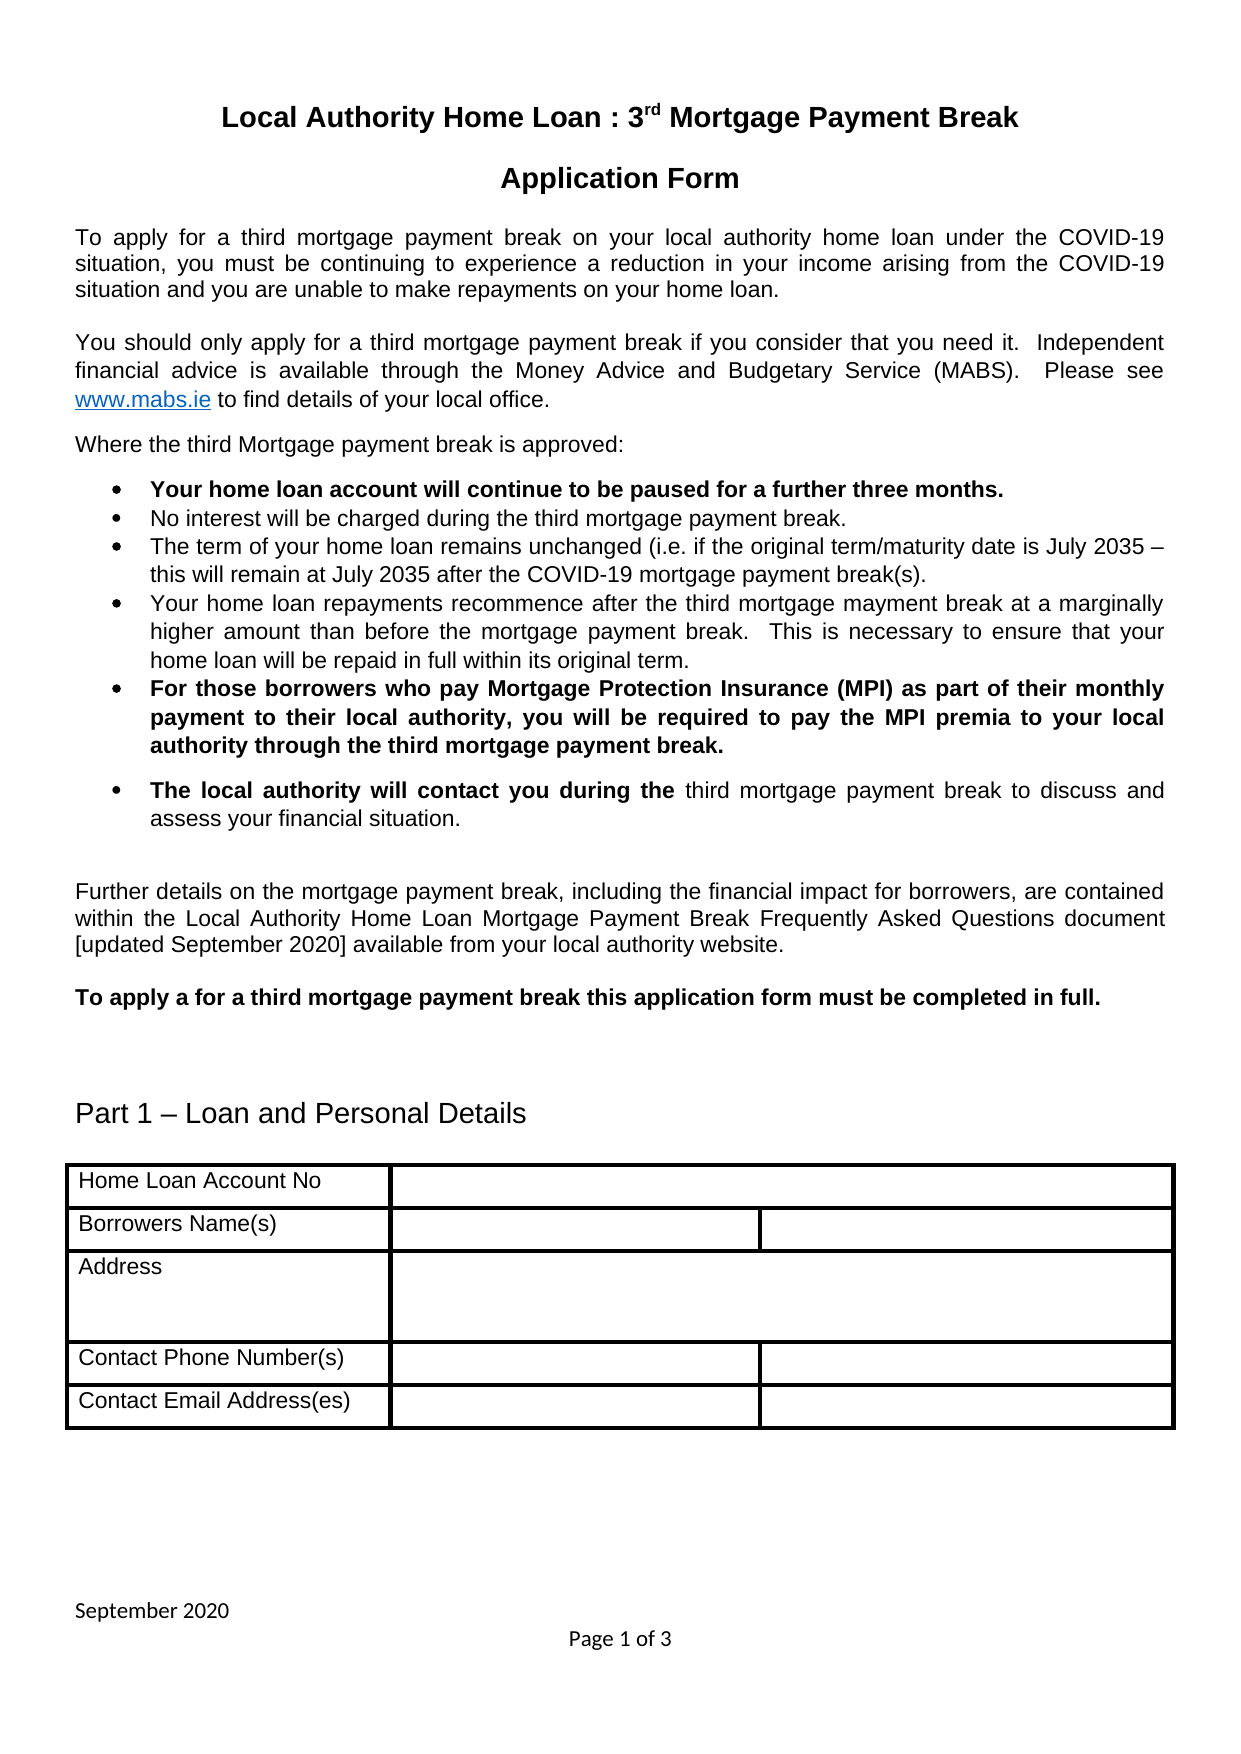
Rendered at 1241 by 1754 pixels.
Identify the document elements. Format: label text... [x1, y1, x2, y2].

table_cell [762, 1210, 1171, 1249]
text Part 1 – Loan and Personal Details [75, 1096, 1165, 1129]
list For those borrowers who pay Mortgage Protection Insurance (MPI) as part of their monthly payment to their local authority, you will be required to pay the MPI premia to your local authority through the third mortgage payment break. [112, 675, 1165, 758]
table_cell [393, 1210, 758, 1249]
text To apply a for a third mortgage payment break this application form must be completed in full. [75, 983, 1165, 1010]
table_header [393, 1167, 1171, 1206]
table_cell [393, 1253, 1171, 1339]
table_cell Contact Email Address(es) [69, 1387, 388, 1426]
subtitle Local Authority Home Loan : 3rd Mortgage Payment Break [75, 100, 1165, 133]
table_cell Borrowers Name(s) [69, 1210, 388, 1249]
text Where the third Mortgage payment break is approved: [75, 431, 1165, 457]
table_cell [393, 1387, 758, 1426]
subtitle Application Form [75, 161, 1165, 195]
list The term of your home loan remains unchanged (i.e. if the original term/maturity date is July 2035 – this will remain at July 2035 after the COVID-19 mortgage payment break(s). [112, 533, 1165, 588]
table_header Home Loan Account No [69, 1167, 388, 1206]
table_cell [762, 1387, 1171, 1426]
table_cell [762, 1344, 1171, 1383]
text To apply for a third mortgage payment break on your local authority home loan under the COVID-19 situation, you must be continuing to experience a reduction in your income arising from the COVID-19 situation and you are unable to make repayments on your home loan. [75, 224, 1165, 303]
table_cell Address [69, 1253, 388, 1339]
list No interest will be charged during the third mortgage payment break. [112, 504, 1165, 531]
list Your home loan account will continue to be paused for a further three months. [112, 476, 1165, 502]
list The local authority will contact you during the third mortgage payment break to discuss and assess your financial situation. [112, 777, 1165, 831]
text Further details on the mortgage payment break, including the financial impact for borrowers, are contained within the Local Authority Home Loan Mortgage Payment Break Frequently Asked Questions document [updated September 2020] available from your local authority website. [75, 878, 1165, 957]
table_cell Contact Phone Number(s) [69, 1344, 388, 1383]
list Your home loan repayments recommence after the third mortgage mayment break at a marginally higher amount than before the mortgage payment break. This is necessary to ensure that your home loan will be repaid in full within its original term. [112, 590, 1165, 673]
text You should only apply for a third mortgage payment break if you consider that you need it. Independent financial advice is available through the Money Advice and Budgetary Service (MABS). Please see www.mabs.ie to find details of your local office. [75, 329, 1165, 412]
table_cell [393, 1344, 758, 1383]
